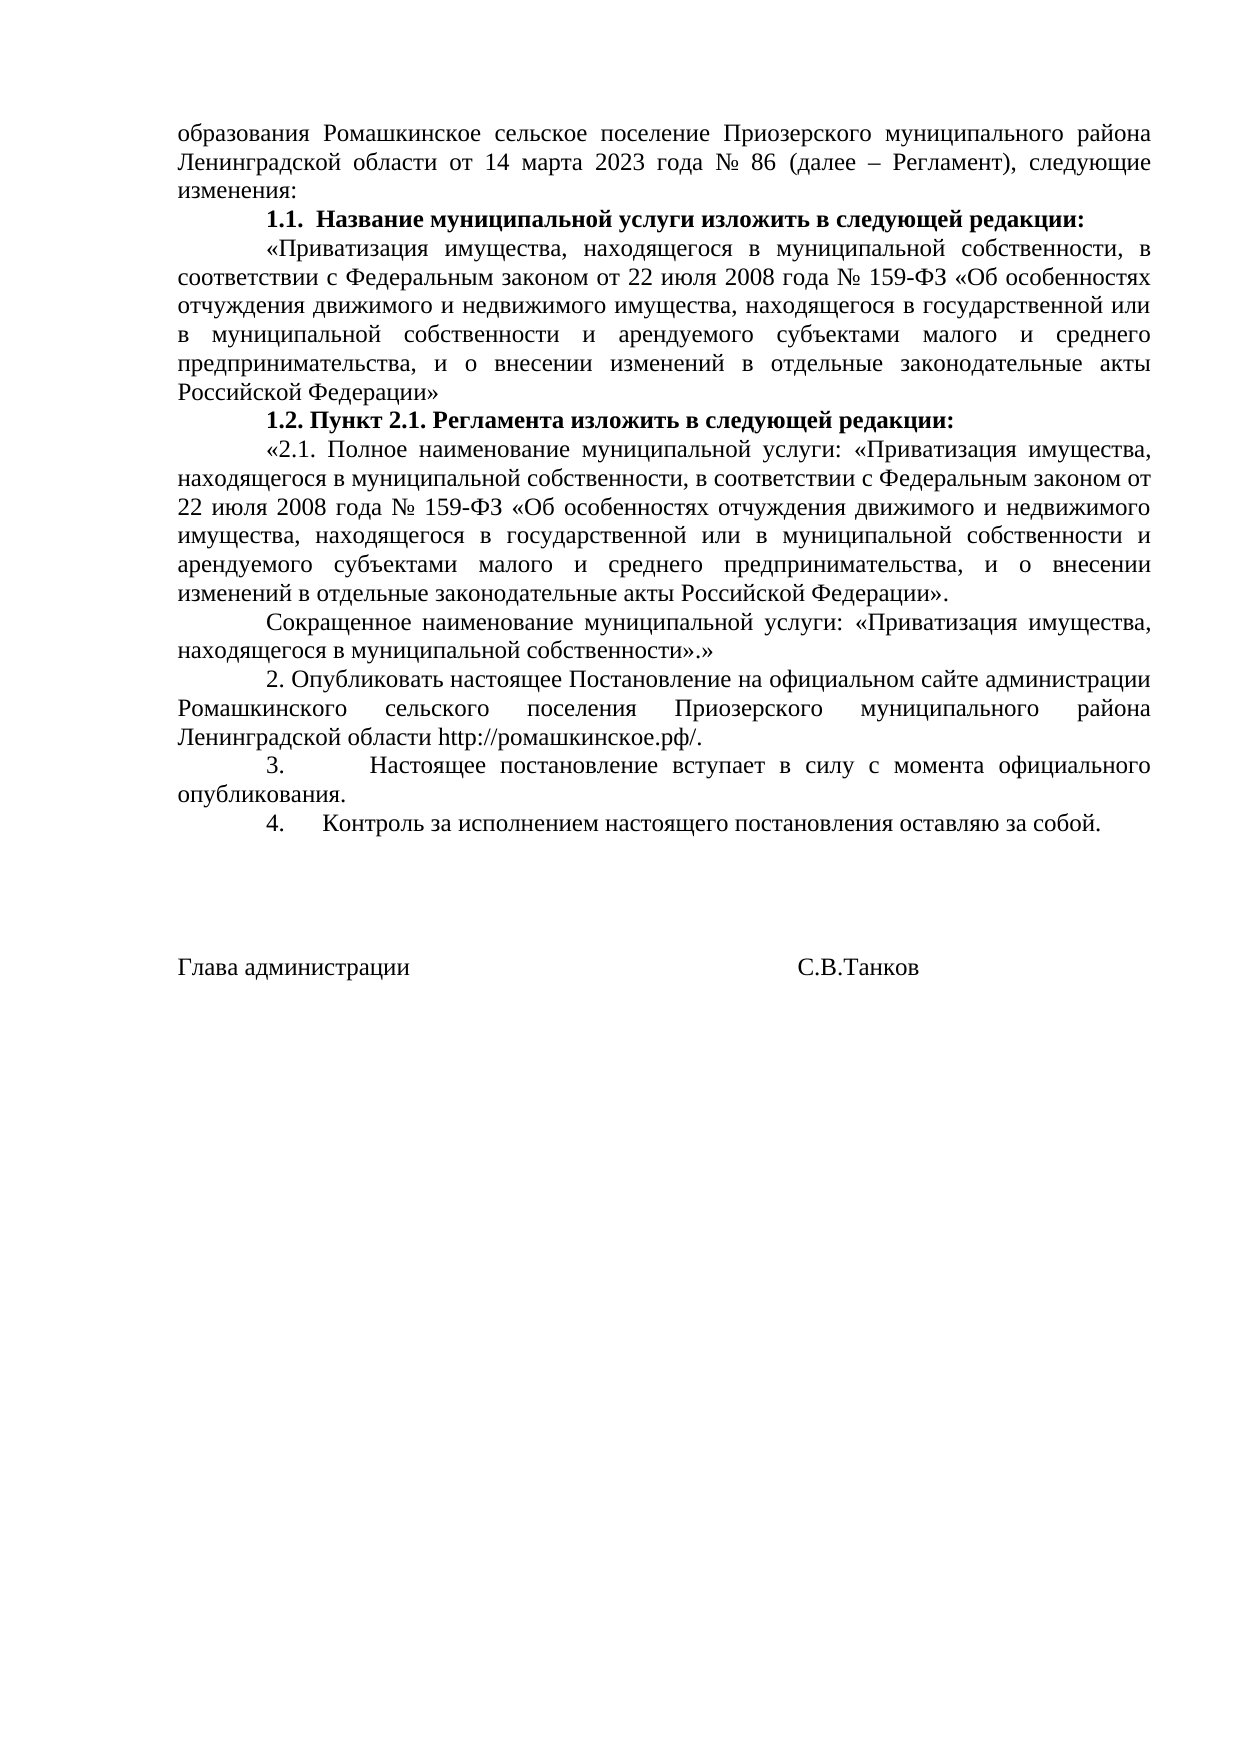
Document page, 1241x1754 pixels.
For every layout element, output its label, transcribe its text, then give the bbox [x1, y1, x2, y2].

text 1.2. Пункт 2.1. Регламента изложить в следующей редакции: [177, 406, 1152, 434]
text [177, 118, 1152, 204]
text «2.1. Полное наименование муниципальной услуги: «Приватизация имущества, находящегося в муниципальной собственности, в соответствии с Федеральным законом от 22 июля 2008 года № 159-ФЗ «Об особенностях отчуждения движимого и недвижимого имущества, находящегося в государственной или в муниципальной собственности и арендуемого субъектами малого и среднего предпринимательства, и о внесении изменений в отдельные законодательные акты Российской Федерации». [177, 434, 1152, 607]
text 2. Опубликовать настоящее Постановление на официальном сайте администрации Ромашкинского сельского поселения Приозерского муниципального района Ленинградской области http://ромашкинское.рф/. [177, 664, 1152, 751]
text «Приватизация имущества, находящегося в муниципальной собственности, в соответствии с Федеральным законом от 22 июля 2008 года № 159-ФЗ «Об особенностях отчуждения движимого и недвижимого имущества, находящегося в государственной или в муниципальной собственности и арендуемого субъектами малого и среднего предпринимательства, и о внесении изменений в отдельные законодательные акты Российской Федерации» [177, 233, 1152, 406]
text 1.1. Название муниципальной услуги изложить в следующей редакции: [177, 204, 1152, 233]
text 4. Контроль за исполнением настоящего постановления оставляю за собой. [177, 808, 1152, 837]
text Глава администрации С.В.Танков [177, 952, 1152, 981]
text 3. Настоящее постановление вступает в силу с момента официального опубликования. [177, 751, 1152, 808]
text Сокращенное наименование муниципальной услуги: «Приватизация имущества, находящегося в муниципальной собственности».» [177, 607, 1152, 664]
